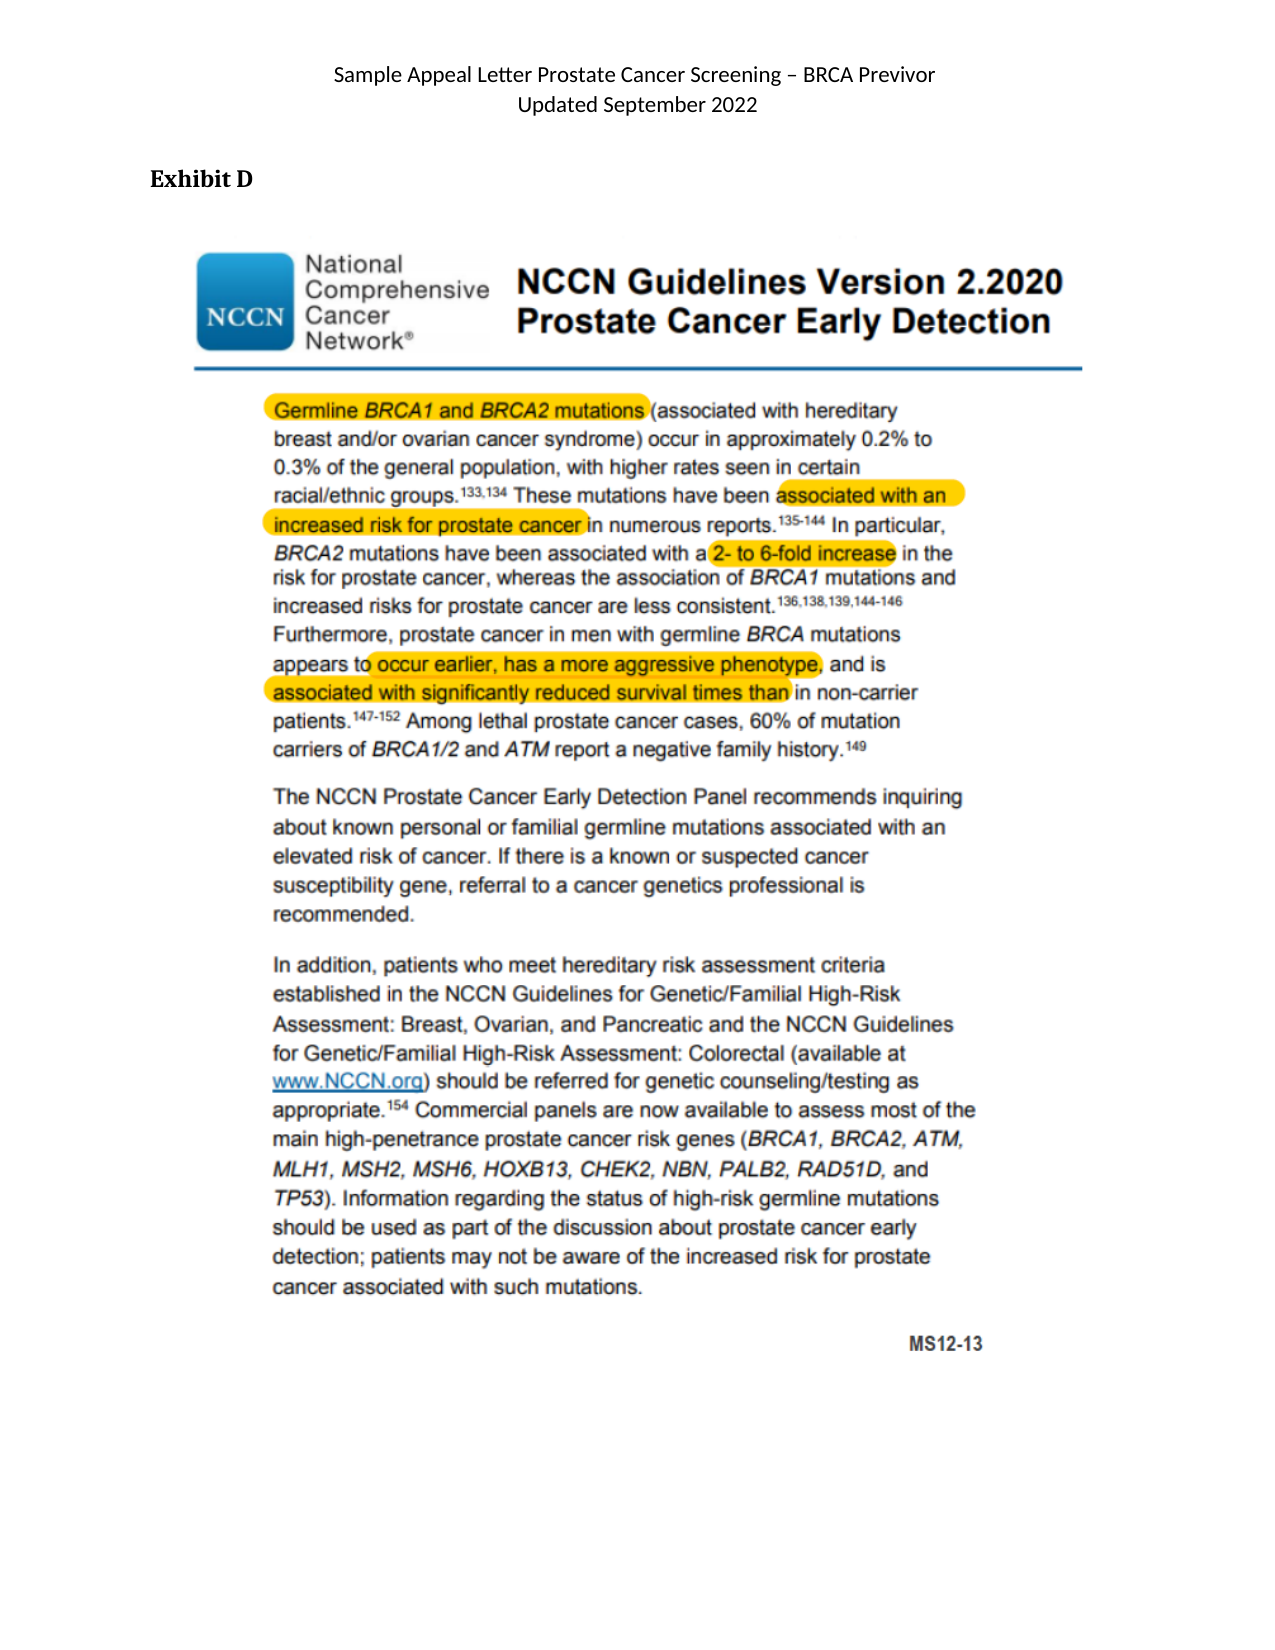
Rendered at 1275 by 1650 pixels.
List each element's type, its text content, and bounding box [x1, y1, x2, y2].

picture [186, 231, 1089, 1370]
text Exhibit D [150, 165, 1125, 194]
